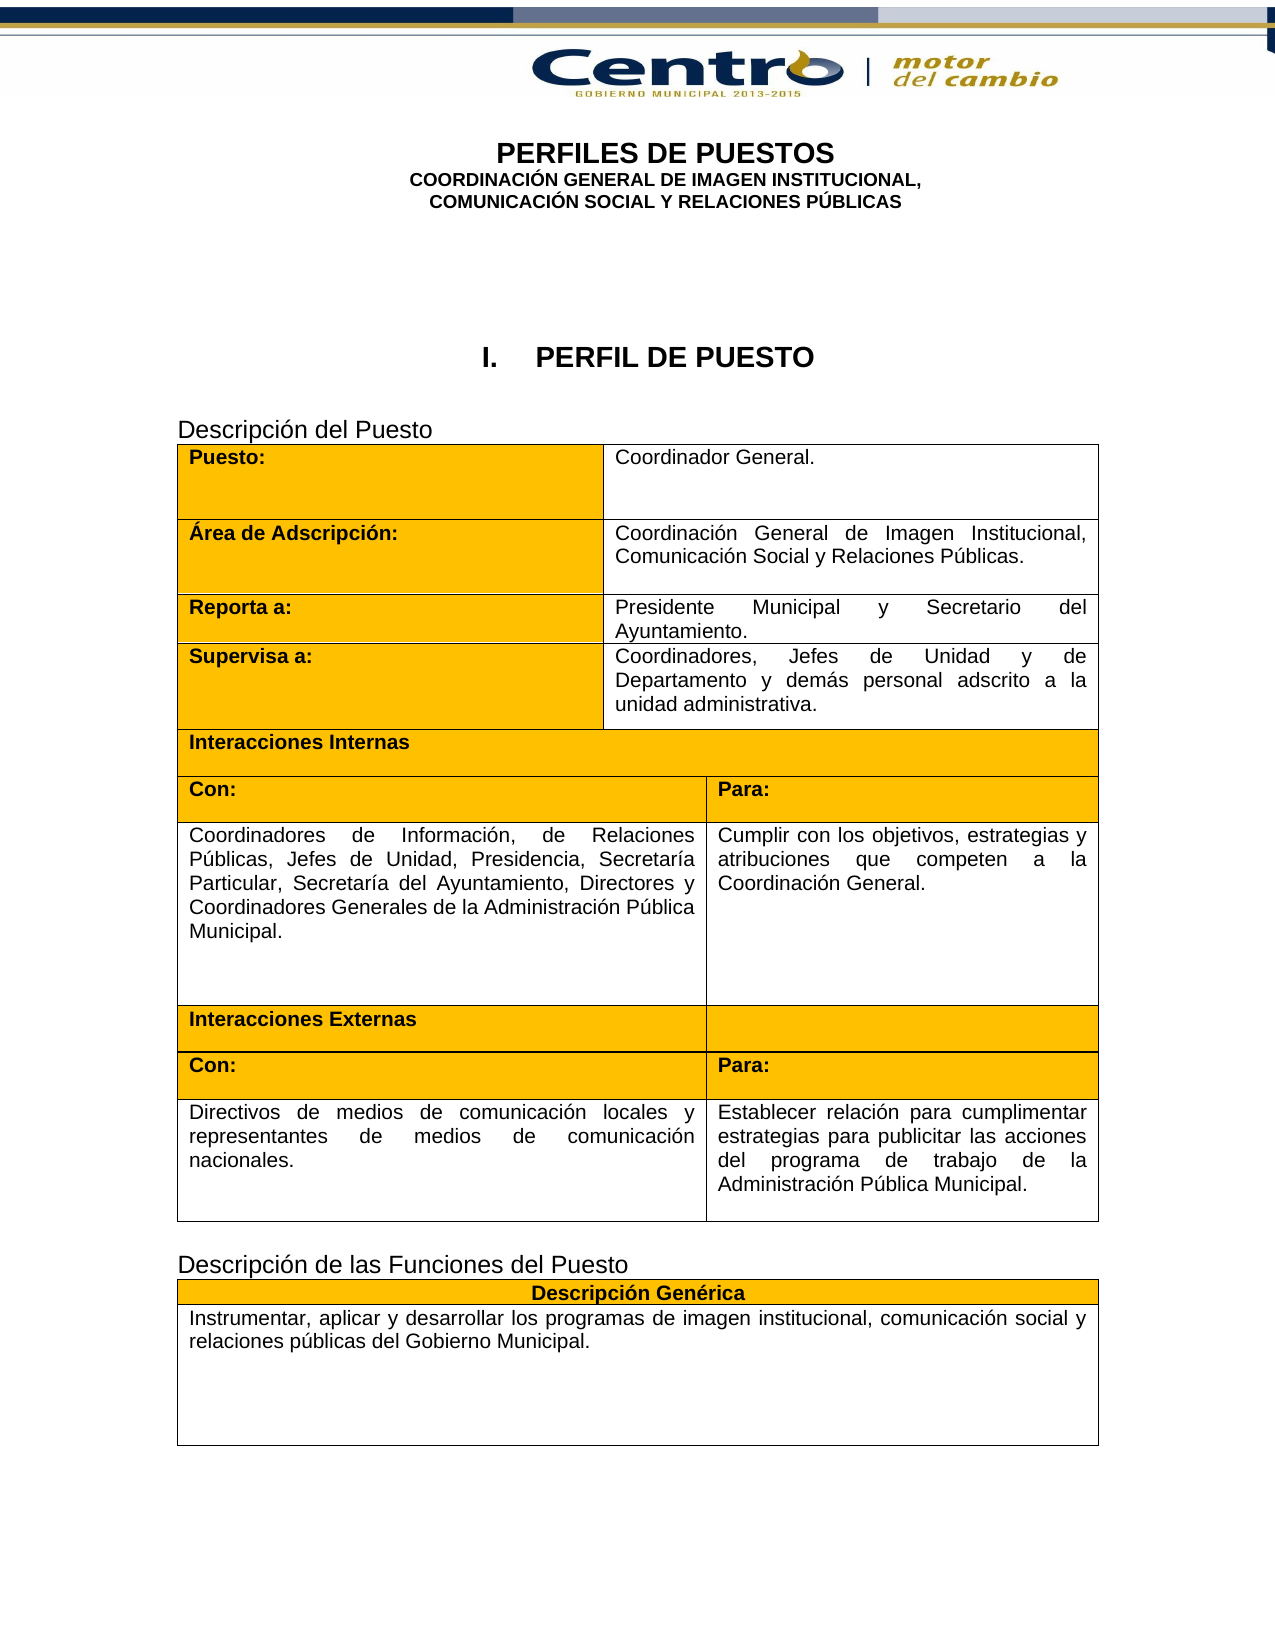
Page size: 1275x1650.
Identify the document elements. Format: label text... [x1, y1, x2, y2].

table_cell Reporta a: [178, 595, 603, 642]
text Descripción del Puesto [177, 415, 1098, 444]
table_cell Coordinadores de Información, de Relaciones Públicas, Jefes de Unidad, Presidencia, Secretaría Particular, Secretaría del Ayuntamiento, Directores y Coordinadores Generales de la Administración Pública Municipal. [178, 823, 706, 1005]
table_cell Coordinadores, Jefes de Unidad y de Departamento y demás personal adscrito a la unidad administrativa. [604, 644, 1098, 729]
table_cell Con: [178, 1053, 706, 1099]
table_cell Cumplir con los objetivos, estrategias y atribuciones que competen a la Coordinación General. [707, 823, 1098, 1005]
table_cell Área de Adscripción: [178, 520, 603, 593]
table_cell [707, 1006, 1098, 1051]
list PERFIL DE PUESTO [215, 340, 1098, 374]
table_cell Para: [707, 777, 1098, 822]
table_cell Coordinación General de Imagen Institucional, Comunicación Social y Relaciones Públicas. [604, 520, 1098, 593]
table_cell Establecer relación para cumplimentar estrategias para publicitar las acciones del programa de trabajo de la Administración Pública Municipal. [707, 1100, 1098, 1221]
table_cell Interacciones Internas [178, 730, 1098, 776]
table_cell Instrumentar, aplicar y desarrollar los programas de imagen institucional, comunicación social y relaciones públicas del Gobierno Municipal. [178, 1305, 1098, 1445]
table_cell Con: [178, 777, 706, 822]
table_cell Para: [707, 1053, 1098, 1099]
picture [0, 7, 1275, 97]
table_cell Interacciones Externas [178, 1006, 706, 1051]
table_cell Presidente Municipal y Secretario del Ayuntamiento. [604, 595, 1098, 642]
text Descripción de las Funciones del Puesto [177, 1251, 1098, 1279]
table_cell Supervisa a: [178, 644, 603, 729]
table_header Puesto: [178, 445, 603, 519]
table_cell Directivos de medios de comunicación locales y representantes de medios de comunicación nacionales. [178, 1100, 706, 1221]
table_header Coordinador General. [604, 445, 1098, 519]
table_header Descripción Genérica [178, 1280, 1098, 1304]
